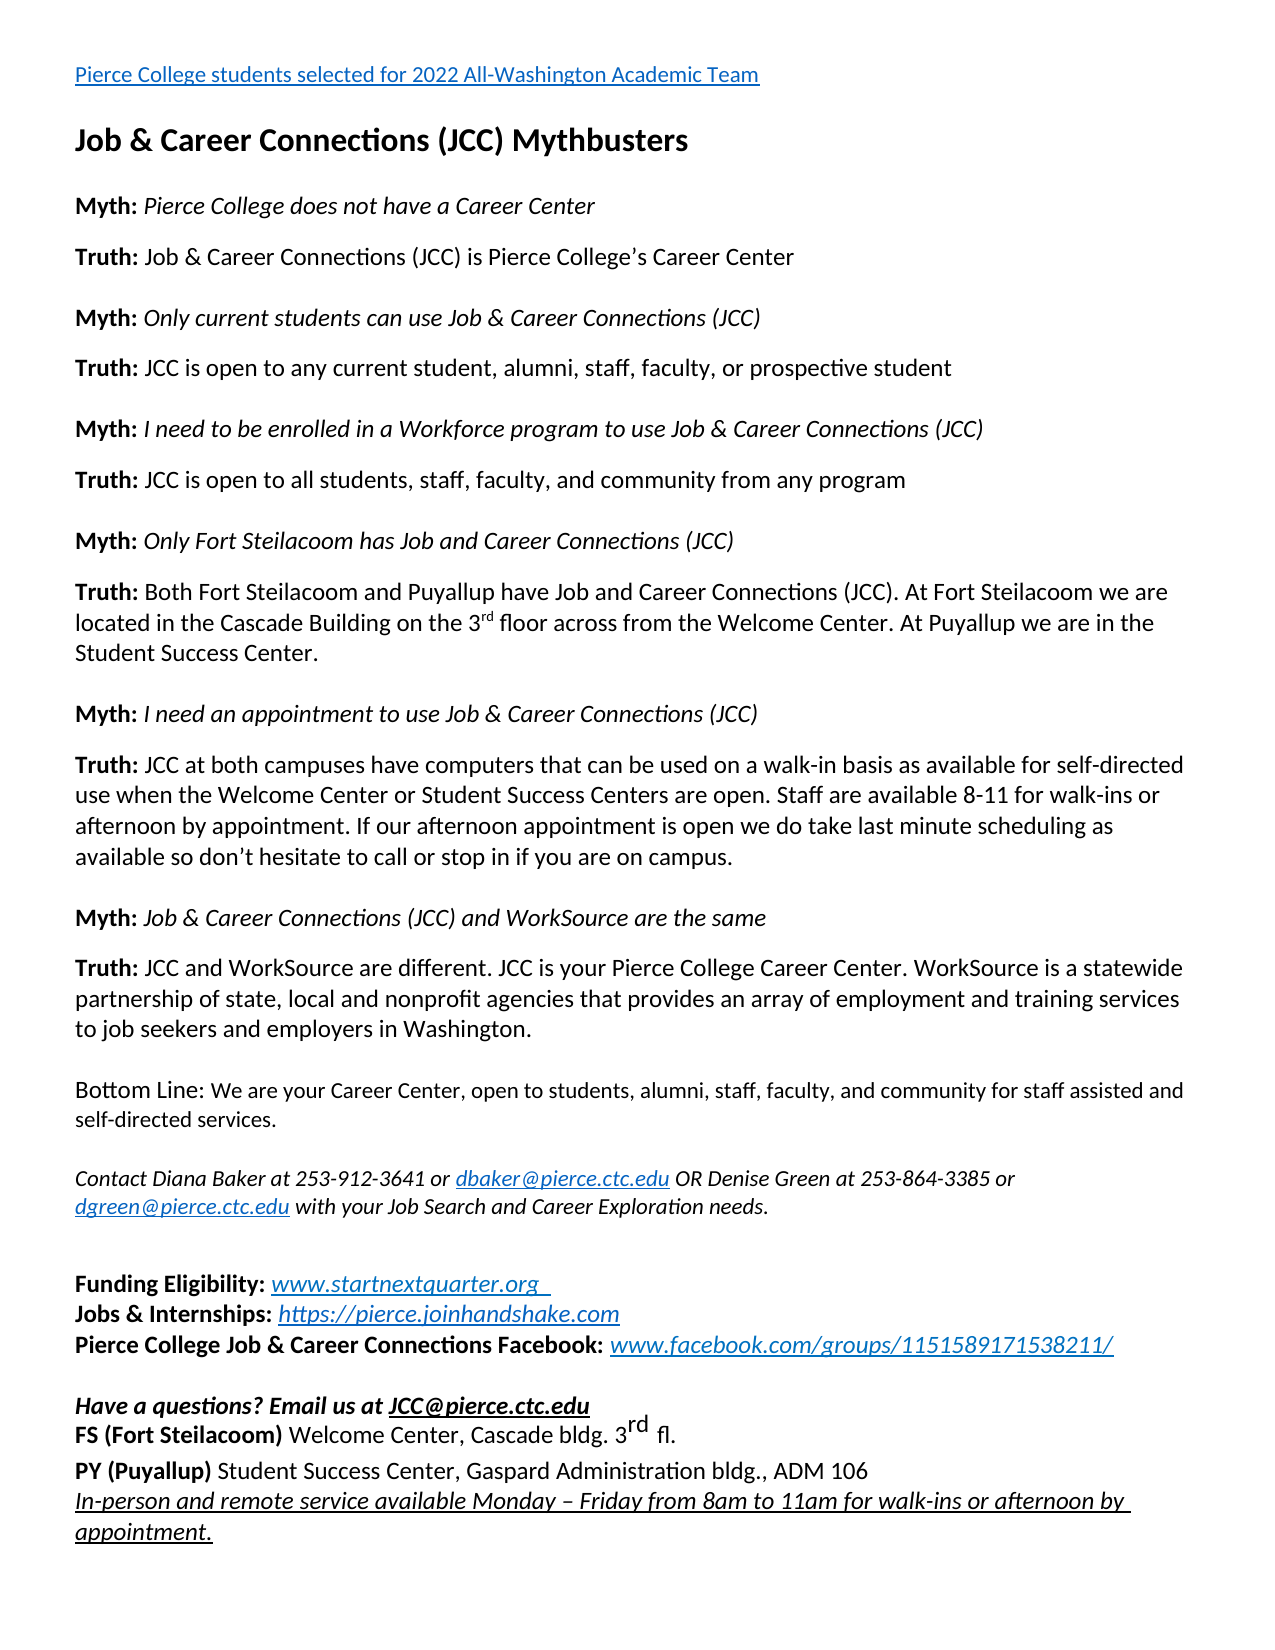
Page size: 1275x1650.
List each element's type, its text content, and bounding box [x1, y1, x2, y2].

text Myth: Pierce College does not have a Career Center [75, 190, 1200, 220]
text In-person and remote service available Monday – Friday from 8am to 11am for walk-ins or afternoon by appointment. [75, 1486, 1200, 1547]
text Funding Eligibility: www.startnextquarter.org Jobs & Internships: https://pierce.joinhandshake.com [75, 1268, 1200, 1329]
text Myth: I need to be enrolled in a Workforce program to use Job & Career Connections (JCC) [75, 413, 1200, 444]
text Myth: Job & Career Connections (JCC) and WorkSource are the same [75, 902, 1200, 932]
text Truth: Both Fort Steilacoom and Puyallup have Job and Career Connections (JCC). At Fort Steilacoom we are located in the Cascade Building on the 3rd floor across from the Welcome Center. At Puyallup we are in the Student Success Center. [75, 576, 1200, 668]
text PY (Puyallup) Student Success Center, Gaspard Administration bldg., ADM 106 [75, 1455, 1200, 1486]
text Truth: JCC at both campuses have computers that can be used on a walk-in basis as available for self-directed use when the Welcome Center or Student Success Centers are open. Staff are available 8-11 for walk-ins or afternoon by appointment. If our afternoon appointment is open we do take last minute scheduling as available so don’t hesitate to call or stop in if you are on campus. [75, 749, 1200, 871]
text Myth: Only Fort Steilacoom has Job and Career Connections (JCC) [75, 525, 1200, 556]
text Truth: JCC is open to all students, staff, faculty, and community from any program [75, 464, 1200, 495]
text Truth: Job & Career Connections (JCC) is Pierce College’s Career Center [75, 241, 1200, 271]
text Contact Diana Baker at 253-912-3641 or dbaker@pierce.ctc.edu OR Denise Green at 253-864-3385 or dgreen@pierce.ctc.edu with your Job Search and Career Exploration needs. [75, 1164, 1200, 1220]
text Bottom Line: We are your Career Center, open to students, alumni, staff, faculty, and community for staff assisted and self-directed services. [75, 1075, 1200, 1133]
text Truth: JCC and WorkSource are different. JCC is your Pierce College Career Center. WorkSource is a statewide partnership of state, local and nonprofit agencies that provides an array of employment and training services to job seekers and employers in Washington. [75, 953, 1200, 1044]
text Pierce College Job & Career Connections Facebook: www.facebook.com/groups/1151589171538211/ [75, 1329, 1200, 1359]
text Truth: JCC is open to any current student, alumni, staff, faculty, or prospective student [75, 352, 1200, 383]
text Job & Career Connections (JCC) Mythbusters [75, 118, 1200, 159]
text Myth: I need an appointment to use Job & Career Connections (JCC) [75, 698, 1200, 729]
text Myth: Only current students can use Job & Career Connections (JCC) [75, 302, 1200, 332]
text Pierce College students selected for 2022 All-Washington Academic Team [75, 60, 1200, 88]
text FS (Fort Steilacoom) Welcome Center, Cascade bldg. 3rd fl. [75, 1421, 1200, 1450]
text Have a questions? Email us at JCC@pierce.ctc.edu [75, 1390, 1200, 1421]
